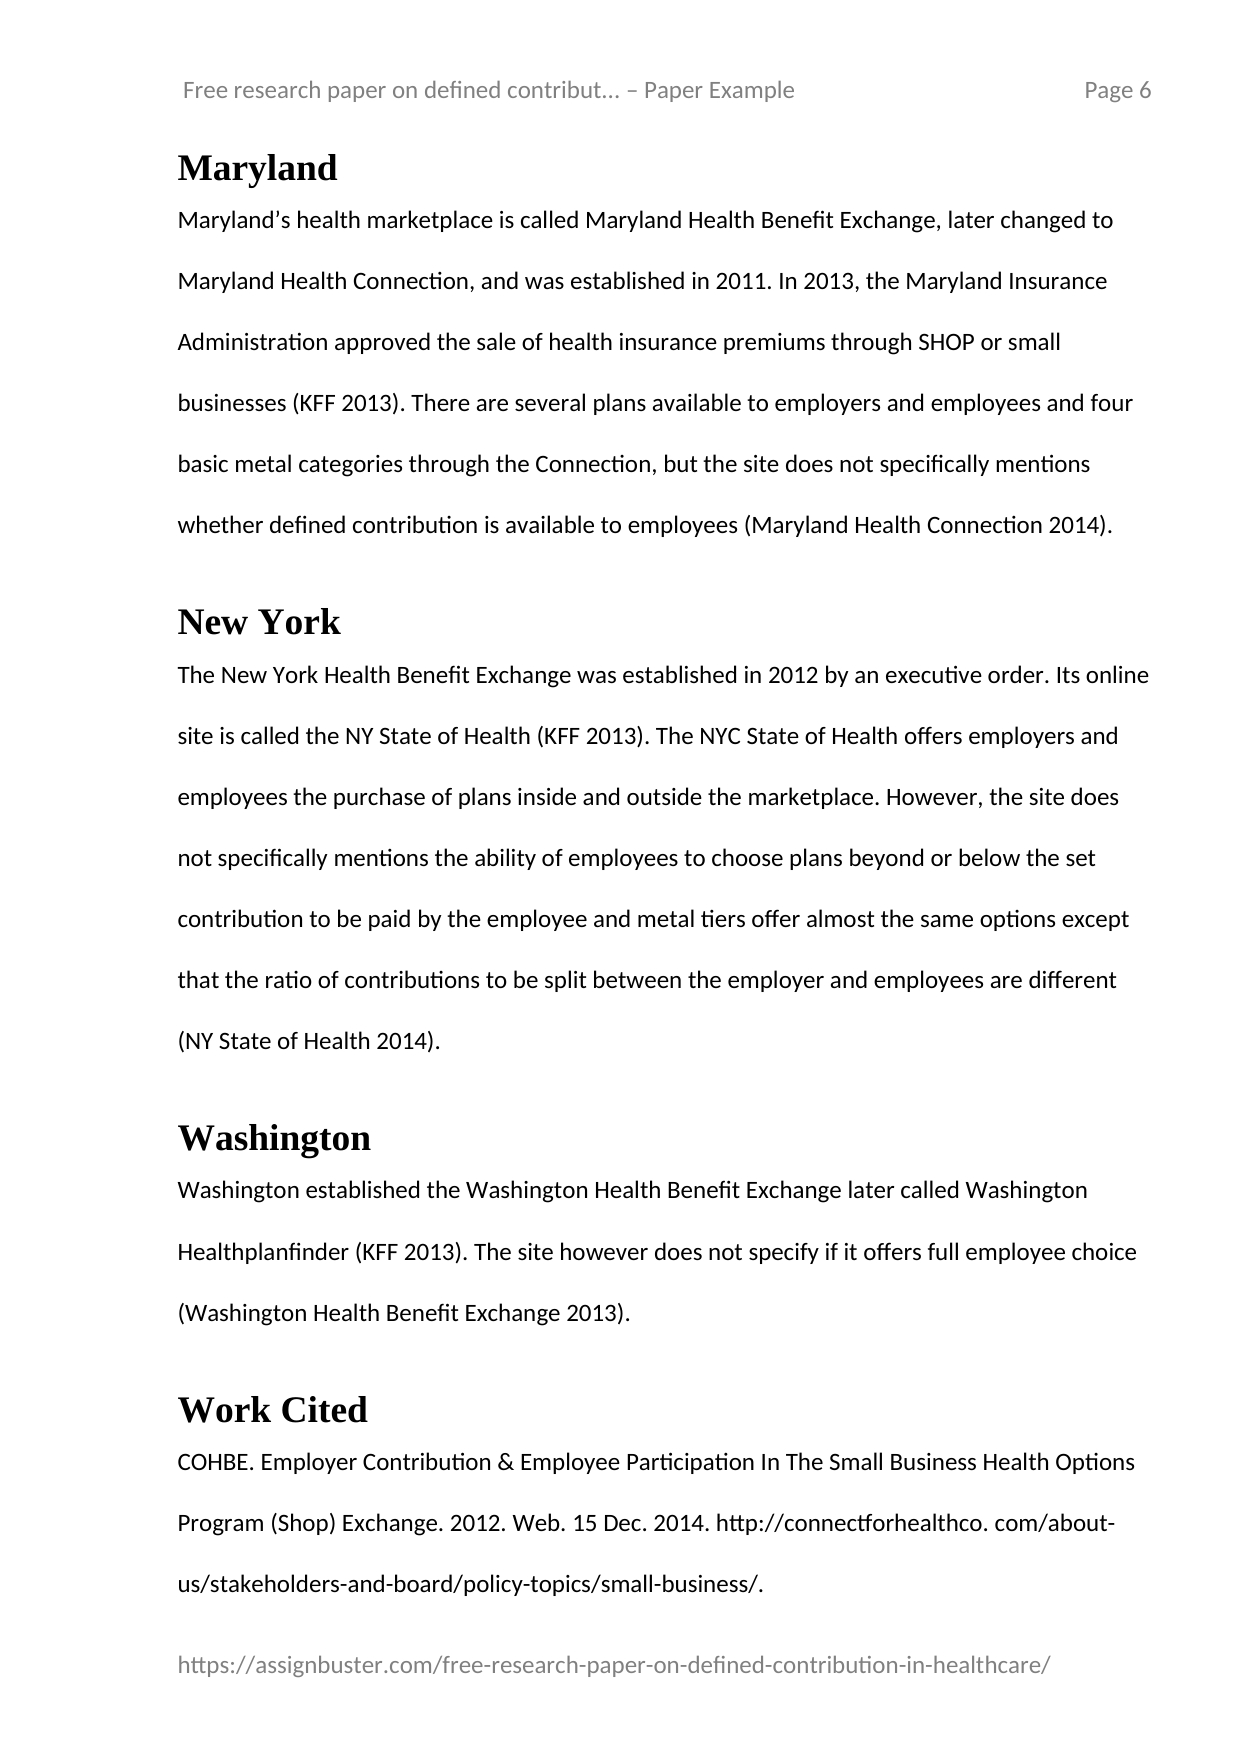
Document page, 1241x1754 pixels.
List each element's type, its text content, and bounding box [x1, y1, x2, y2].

subtitle Maryland [177, 145, 1152, 188]
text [177, 1446, 1152, 1599]
subtitle Washington [177, 1116, 1152, 1159]
text The New York Health Benefit Exchange was established in 2012 by an executive order. Its online site is called the NY State of Health (KFF 2013). The NYC State of Health offers employers and employees the purchase of plans inside and outside the marketplace. However, the site does not specifically mentions the ability of employees to choose plans beyond or below the set contribution to be paid by the employee and metal tiers offer almost the same options except that the ratio of contributions to be split between the employer and employees are different (NY State of Health 2014). [177, 659, 1152, 1056]
text Maryland’s health marketplace is called Maryland Health Benefit Exchange, later changed to Maryland Health Connection, and was established in 2011. In 2013, the Maryland Insurance Administration approved the sale of health insurance premiums through SHOP or small businesses (KFF 2013). There are several plans available to employers and employees and four basic metal categories through the Connection, but the site does not specifically mentions whether defined contribution is available to employees (Maryland Health Connection 2014). [177, 204, 1152, 540]
text Washington established the Washington Health Benefit Exchange later called Washington Healthplanfinder (KFF 2013). The site however does not specify if it offers full employee choice (Washington Health Benefit Exchange 2013). [177, 1175, 1152, 1327]
subtitle New York [177, 600, 1152, 643]
subtitle Work Cited [177, 1387, 1152, 1430]
